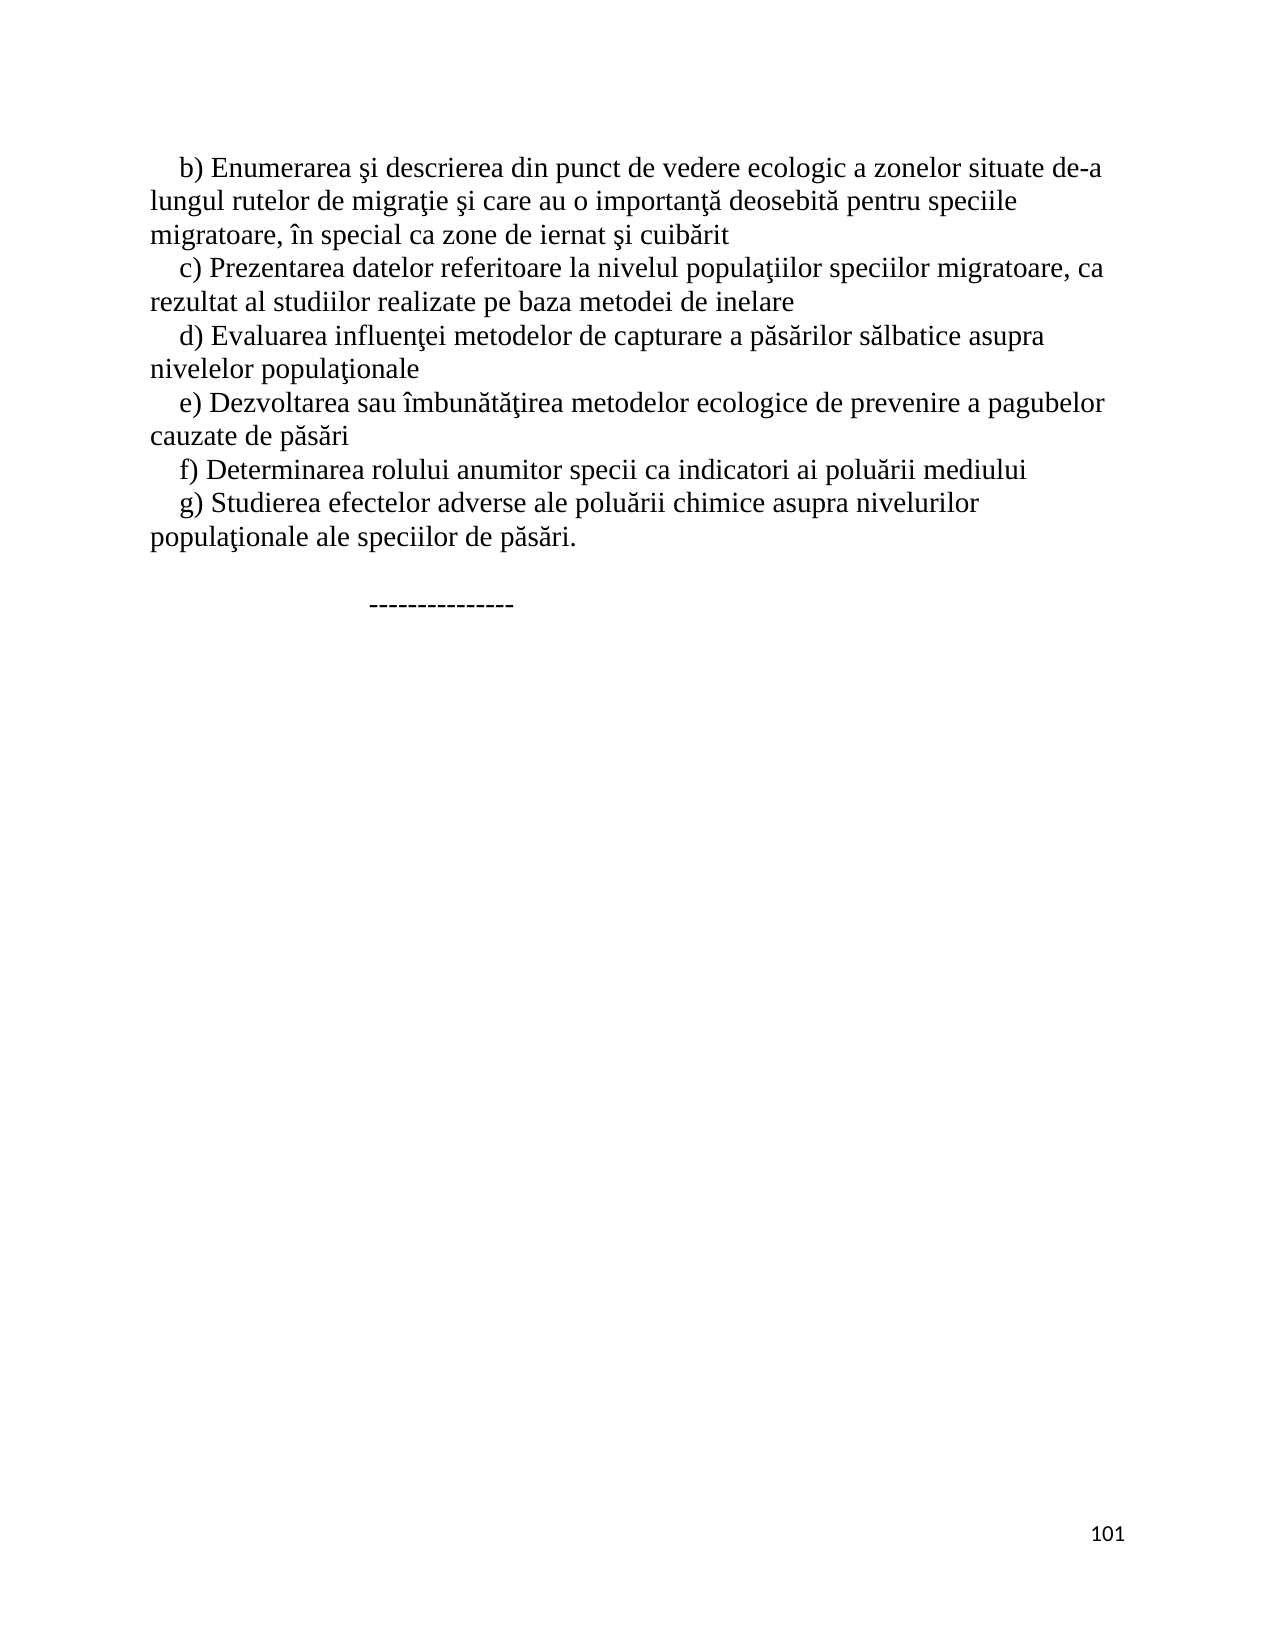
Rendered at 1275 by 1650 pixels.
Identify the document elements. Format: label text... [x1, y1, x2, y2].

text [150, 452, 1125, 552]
text d) Evaluarea influenţei metodelor de capturare a păsărilor sălbatice asupra nivelelor populaţionale [150, 318, 1125, 385]
text c) Prezentarea datelor referitoare la nivelul populaţiilor speciilor migratoare, ca rezultat al studiilor realizate pe baza metodei de inelare [150, 251, 1125, 318]
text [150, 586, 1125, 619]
text e) Dezvoltarea sau îmbunătăţirea metodelor ecologice de prevenire a pagubelor cauzate de păsări [150, 385, 1125, 452]
text b) Enumerarea şi descrierea din punct de vedere ecologic a zonelor situate de-a lungul rutelor de migraţie şi care au o importanţă deosebită pentru speciile migratoare, în special ca zone de iernat şi cuibărit [150, 150, 1125, 251]
